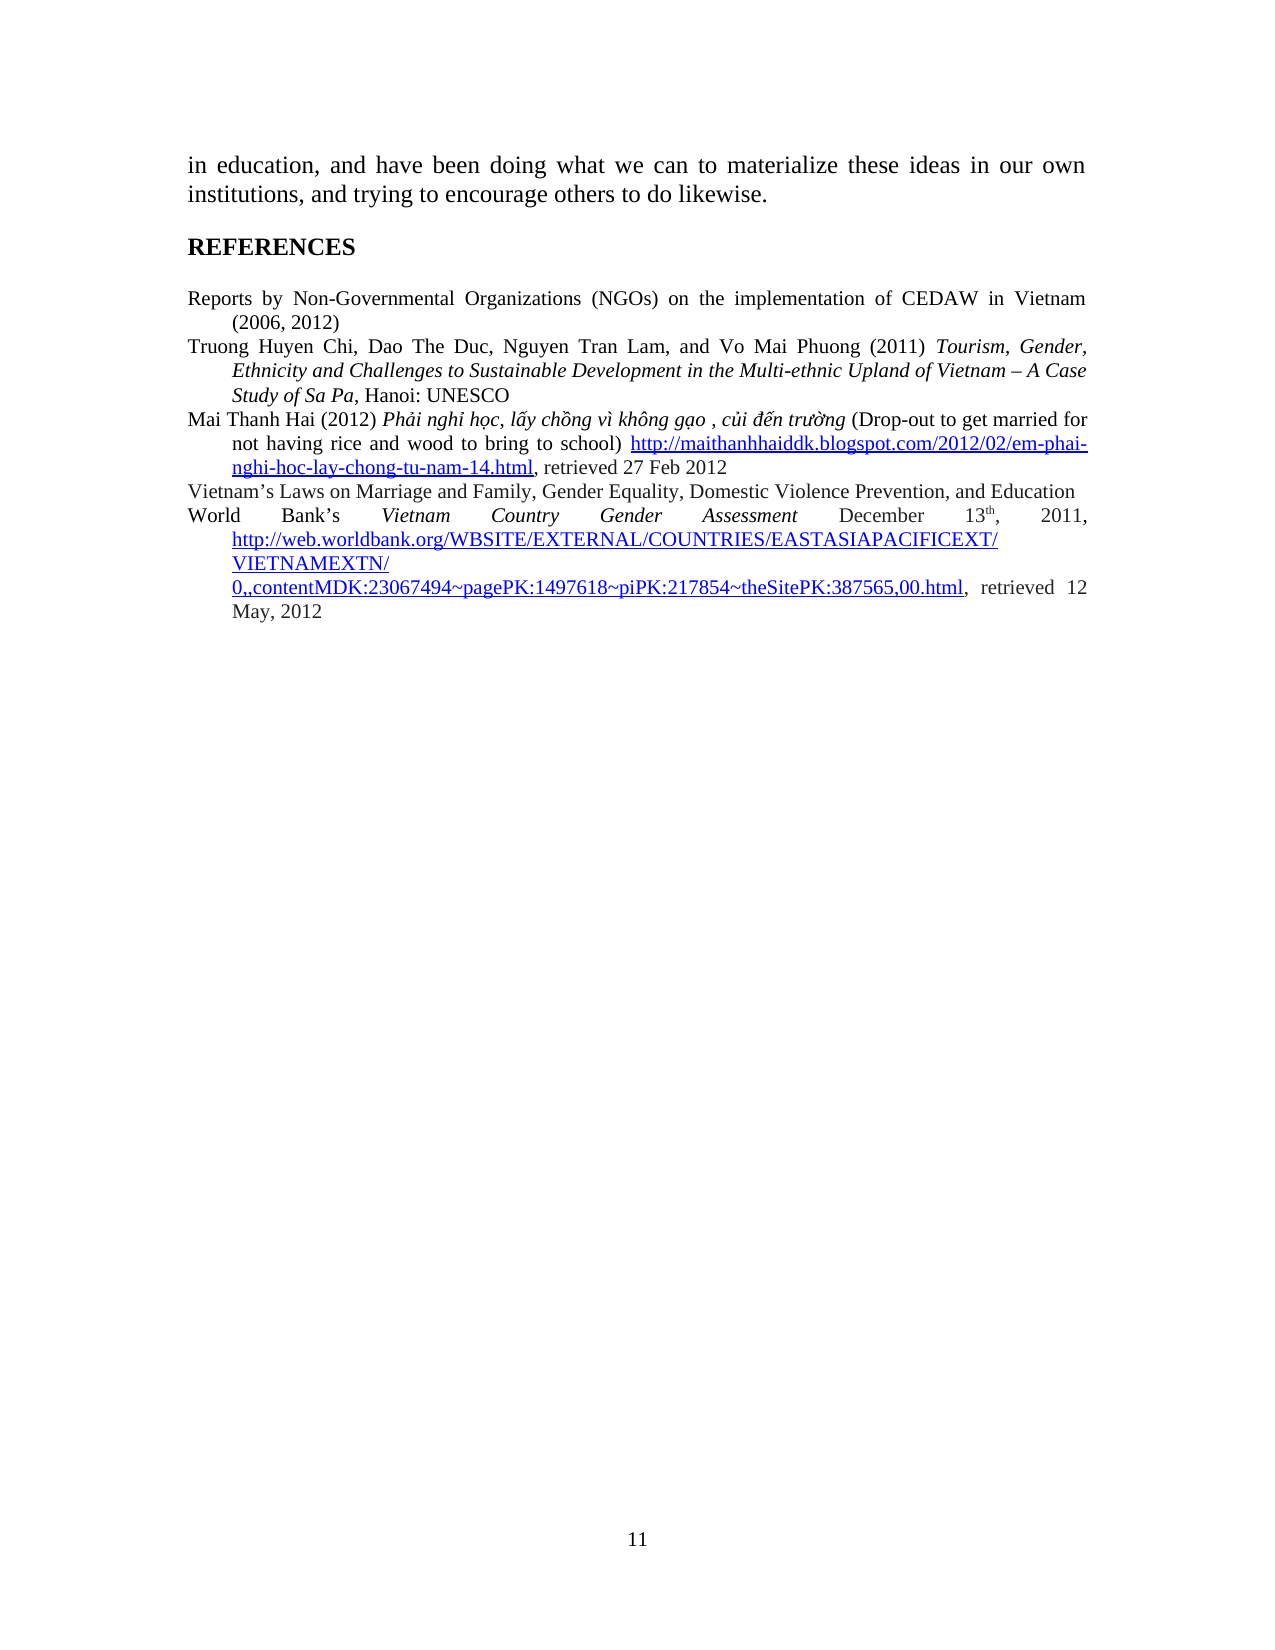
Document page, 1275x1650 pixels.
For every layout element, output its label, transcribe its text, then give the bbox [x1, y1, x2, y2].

text REFERENCES [187, 232, 1087, 261]
text World Bank’s Vietnam Country Gender Assessment December 13th, 2011, http://web.worldbank.org/WBSITE/EXTERNAL/COUNTRIES/EASTASIAPACIFICEXT/VIETNAMEXTN/0,,contentMDK:23067494~pagePK:1497618~piPK:217854~theSitePK:387565,00.html, retrieved 12 May, 2012 [187, 503, 1087, 623]
text Reports by Non-Governmental Organizations (NGOs) on the implementation of CEDAW in Vietnam (2006, 2012) [187, 286, 1087, 334]
text Truong Huyen Chi, Dao The Duc, Nguyen Tran Lam, and Vo Mai Phuong (2011) Tourism, Gender, Ethnicity and Challenges to Sustainable Development in the Multi-ethnic Upland of Vietnam – A Case Study of Sa Pa, Hanoi: UNESCO [187, 334, 1087, 407]
text Vietnam’s Laws on Marriage and Family, Gender Equality, Domestic Violence Prevention, and Education [187, 479, 1087, 503]
text Mai Thanh Hai (2012) Phải nghỉ học, lấy chồng vì không gạo , củi đến trường (Drop-out to get married for not having rice and wood to bring to school) http://maithanhhaiddk.blogspot.com/2012/02/em-phai-nghi-hoc-lay-chong-tu-nam-14.html, retrieved 27 Feb 2012 [187, 407, 1087, 479]
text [187, 150, 1087, 207]
